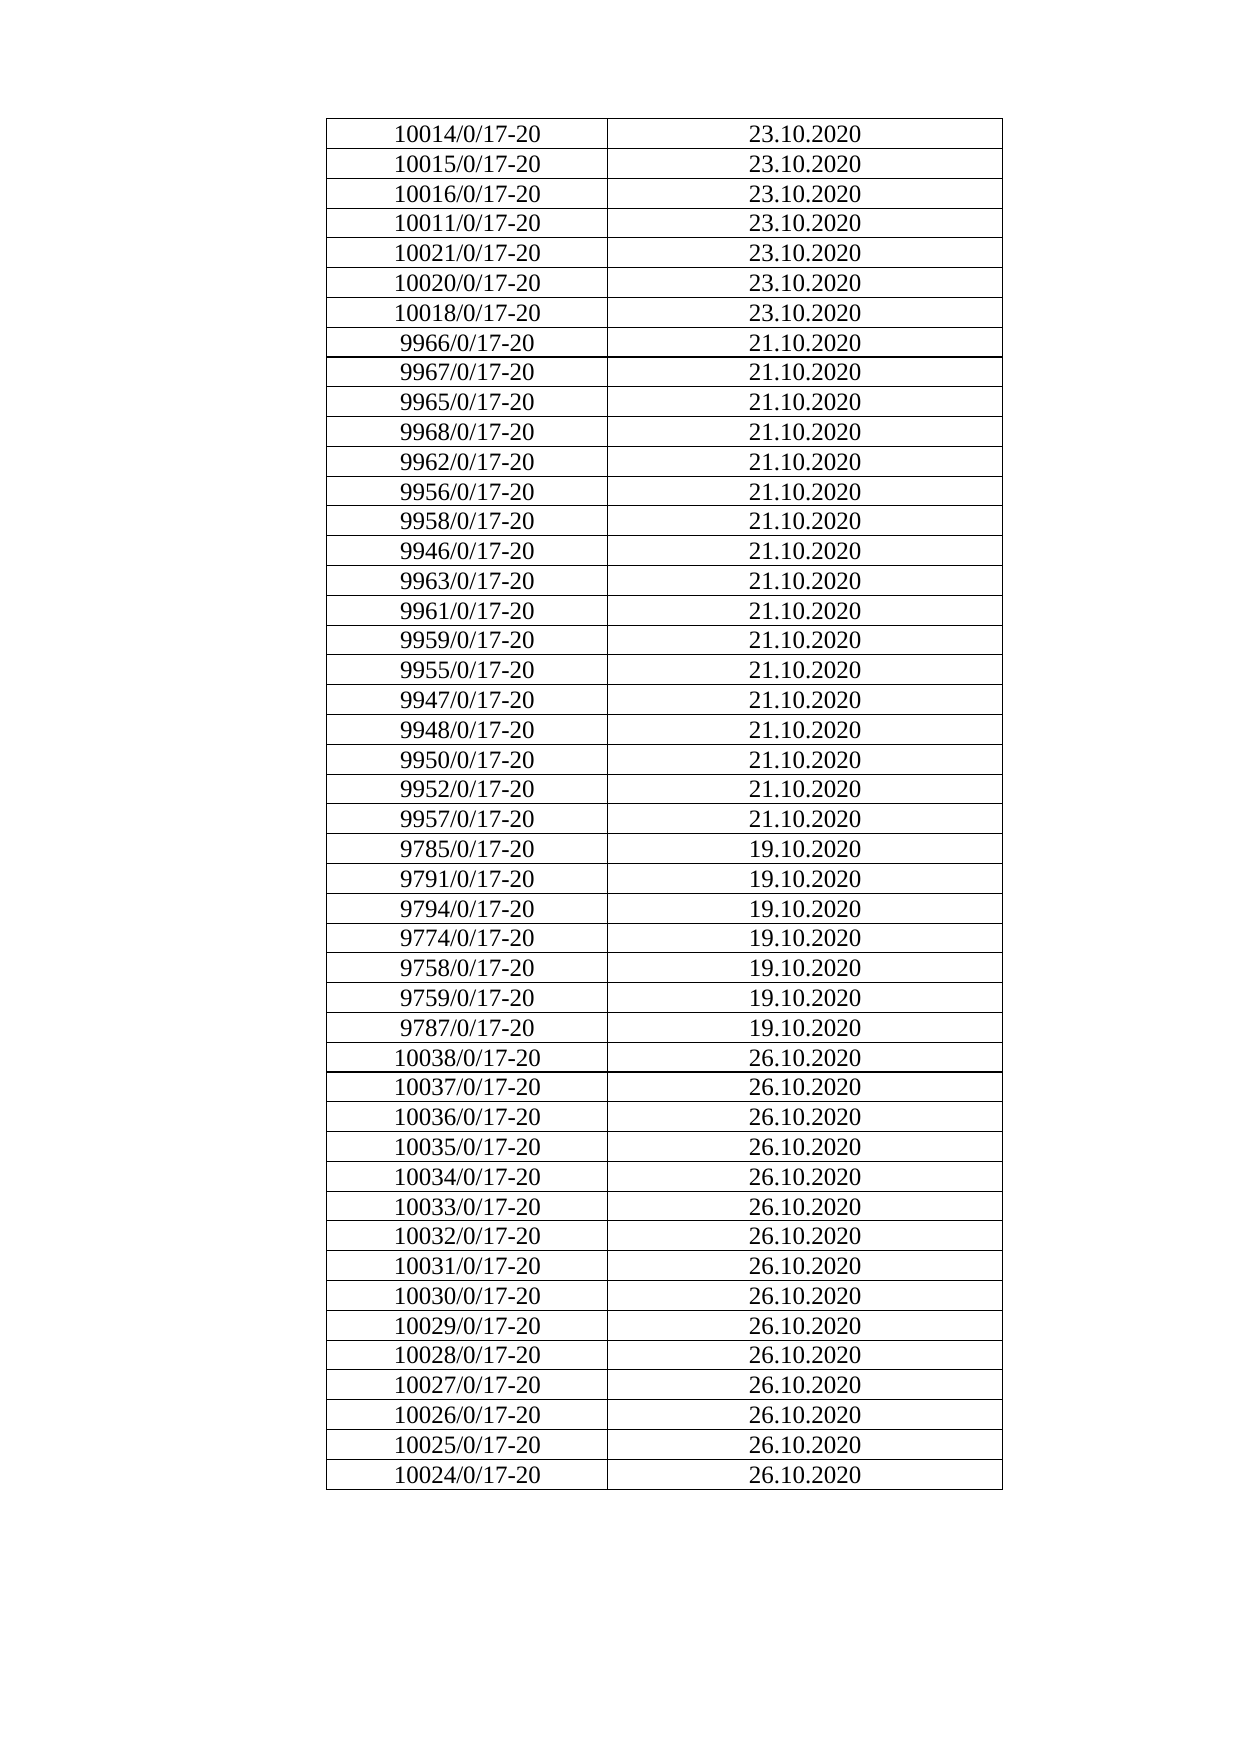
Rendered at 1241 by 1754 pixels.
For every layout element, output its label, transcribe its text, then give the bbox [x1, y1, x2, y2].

table_cell 23.10.2020 [608, 179, 1002, 207]
table_cell 9791/0/17-20 [327, 864, 607, 893]
table_cell 26.10.2020 [608, 1341, 1002, 1369]
table_cell 9957/0/17-20 [327, 804, 607, 833]
table_cell 10026/0/17-20 [327, 1400, 607, 1429]
table_cell 19.10.2020 [608, 864, 1002, 893]
table_cell 21.10.2020 [608, 447, 1002, 476]
table_cell 21.10.2020 [608, 715, 1002, 744]
table_cell 9958/0/17-20 [327, 506, 607, 535]
table_cell 10034/0/17-20 [327, 1162, 607, 1191]
table_cell 9965/0/17-20 [327, 387, 607, 416]
table_cell 21.10.2020 [608, 417, 1002, 446]
table_cell 21.10.2020 [608, 745, 1002, 773]
table_cell 21.10.2020 [608, 804, 1002, 833]
table_cell 9950/0/17-20 [327, 745, 607, 773]
table_cell 19.10.2020 [608, 953, 1002, 982]
table_cell 26.10.2020 [608, 1370, 1002, 1399]
table_cell 9947/0/17-20 [327, 685, 607, 714]
table_cell 23.10.2020 [608, 119, 1002, 148]
table_cell 9963/0/17-20 [327, 566, 607, 595]
table_cell 9759/0/17-20 [327, 983, 607, 1012]
table_cell 9774/0/17-20 [327, 924, 607, 952]
table_cell 26.10.2020 [608, 1281, 1002, 1310]
table_cell 9955/0/17-20 [327, 655, 607, 684]
table_cell 19.10.2020 [608, 1013, 1002, 1042]
table_cell 9785/0/17-20 [327, 834, 607, 863]
table_cell 26.10.2020 [608, 1430, 1002, 1459]
table_cell 26.10.2020 [608, 1221, 1002, 1250]
table_cell 10021/0/17-20 [327, 238, 607, 267]
table_cell 9966/0/17-20 [327, 328, 607, 356]
table_cell 10036/0/17-20 [327, 1102, 607, 1131]
table_cell 9946/0/17-20 [327, 536, 607, 565]
table_cell 26.10.2020 [608, 1400, 1002, 1429]
table_cell 21.10.2020 [608, 626, 1002, 654]
table_cell 21.10.2020 [608, 566, 1002, 595]
table_cell 9967/0/17-20 [327, 358, 607, 386]
table_cell 19.10.2020 [608, 834, 1002, 863]
table_cell 26.10.2020 [608, 1043, 1002, 1071]
table_cell 23.10.2020 [608, 298, 1002, 327]
table_cell 21.10.2020 [608, 536, 1002, 565]
table_cell 23.10.2020 [608, 209, 1002, 237]
table_cell 9961/0/17-20 [327, 596, 607, 624]
table_cell 10032/0/17-20 [327, 1221, 607, 1250]
table_cell 26.10.2020 [608, 1311, 1002, 1339]
table_cell 26.10.2020 [608, 1251, 1002, 1280]
table_cell 10027/0/17-20 [327, 1370, 607, 1399]
table_cell 21.10.2020 [608, 387, 1002, 416]
table_cell 21.10.2020 [608, 685, 1002, 714]
table_cell 21.10.2020 [608, 358, 1002, 386]
table_cell 10033/0/17-20 [327, 1192, 607, 1220]
table_cell 10016/0/17-20 [327, 179, 607, 207]
table_cell 21.10.2020 [608, 775, 1002, 803]
table_cell 10015/0/17-20 [327, 149, 607, 178]
table_cell 19.10.2020 [608, 983, 1002, 1012]
table_cell 26.10.2020 [608, 1132, 1002, 1161]
table_cell 9956/0/17-20 [327, 477, 607, 505]
table_cell 21.10.2020 [608, 477, 1002, 505]
table_cell 10025/0/17-20 [327, 1430, 607, 1459]
table_cell 10031/0/17-20 [327, 1251, 607, 1280]
table_cell 10029/0/17-20 [327, 1311, 607, 1339]
table_cell 10030/0/17-20 [327, 1281, 607, 1310]
table_cell 10018/0/17-20 [327, 298, 607, 327]
table_cell 21.10.2020 [608, 655, 1002, 684]
table_cell 9962/0/17-20 [327, 447, 607, 476]
table_cell 9787/0/17-20 [327, 1013, 607, 1042]
table_cell 21.10.2020 [608, 596, 1002, 624]
table_cell 26.10.2020 [608, 1192, 1002, 1220]
table_cell 19.10.2020 [608, 924, 1002, 952]
table_cell 21.10.2020 [608, 506, 1002, 535]
table_cell 9794/0/17-20 [327, 894, 607, 922]
table_cell 9948/0/17-20 [327, 715, 607, 744]
table_cell 10020/0/17-20 [327, 268, 607, 297]
table_cell 23.10.2020 [608, 238, 1002, 267]
table_cell 26.10.2020 [608, 1073, 1002, 1101]
table_cell 10037/0/17-20 [327, 1073, 607, 1101]
table_cell 26.10.2020 [608, 1162, 1002, 1191]
table_cell 10038/0/17-20 [327, 1043, 607, 1071]
table_cell 10024/0/17-20 [327, 1460, 607, 1488]
table_cell 21.10.2020 [608, 328, 1002, 356]
table_cell 10035/0/17-20 [327, 1132, 607, 1161]
table_cell 23.10.2020 [608, 149, 1002, 178]
table_cell 10014/0/17-20 [327, 119, 607, 148]
table_cell 9968/0/17-20 [327, 417, 607, 446]
table_cell 10011/0/17-20 [327, 209, 607, 237]
table_cell 23.10.2020 [608, 268, 1002, 297]
table_cell 9959/0/17-20 [327, 626, 607, 654]
table_cell 9952/0/17-20 [327, 775, 607, 803]
table_cell 26.10.2020 [608, 1102, 1002, 1131]
table_cell 10028/0/17-20 [327, 1341, 607, 1369]
table_cell 19.10.2020 [608, 894, 1002, 922]
table_cell 26.10.2020 [608, 1460, 1002, 1488]
table_cell 9758/0/17-20 [327, 953, 607, 982]
